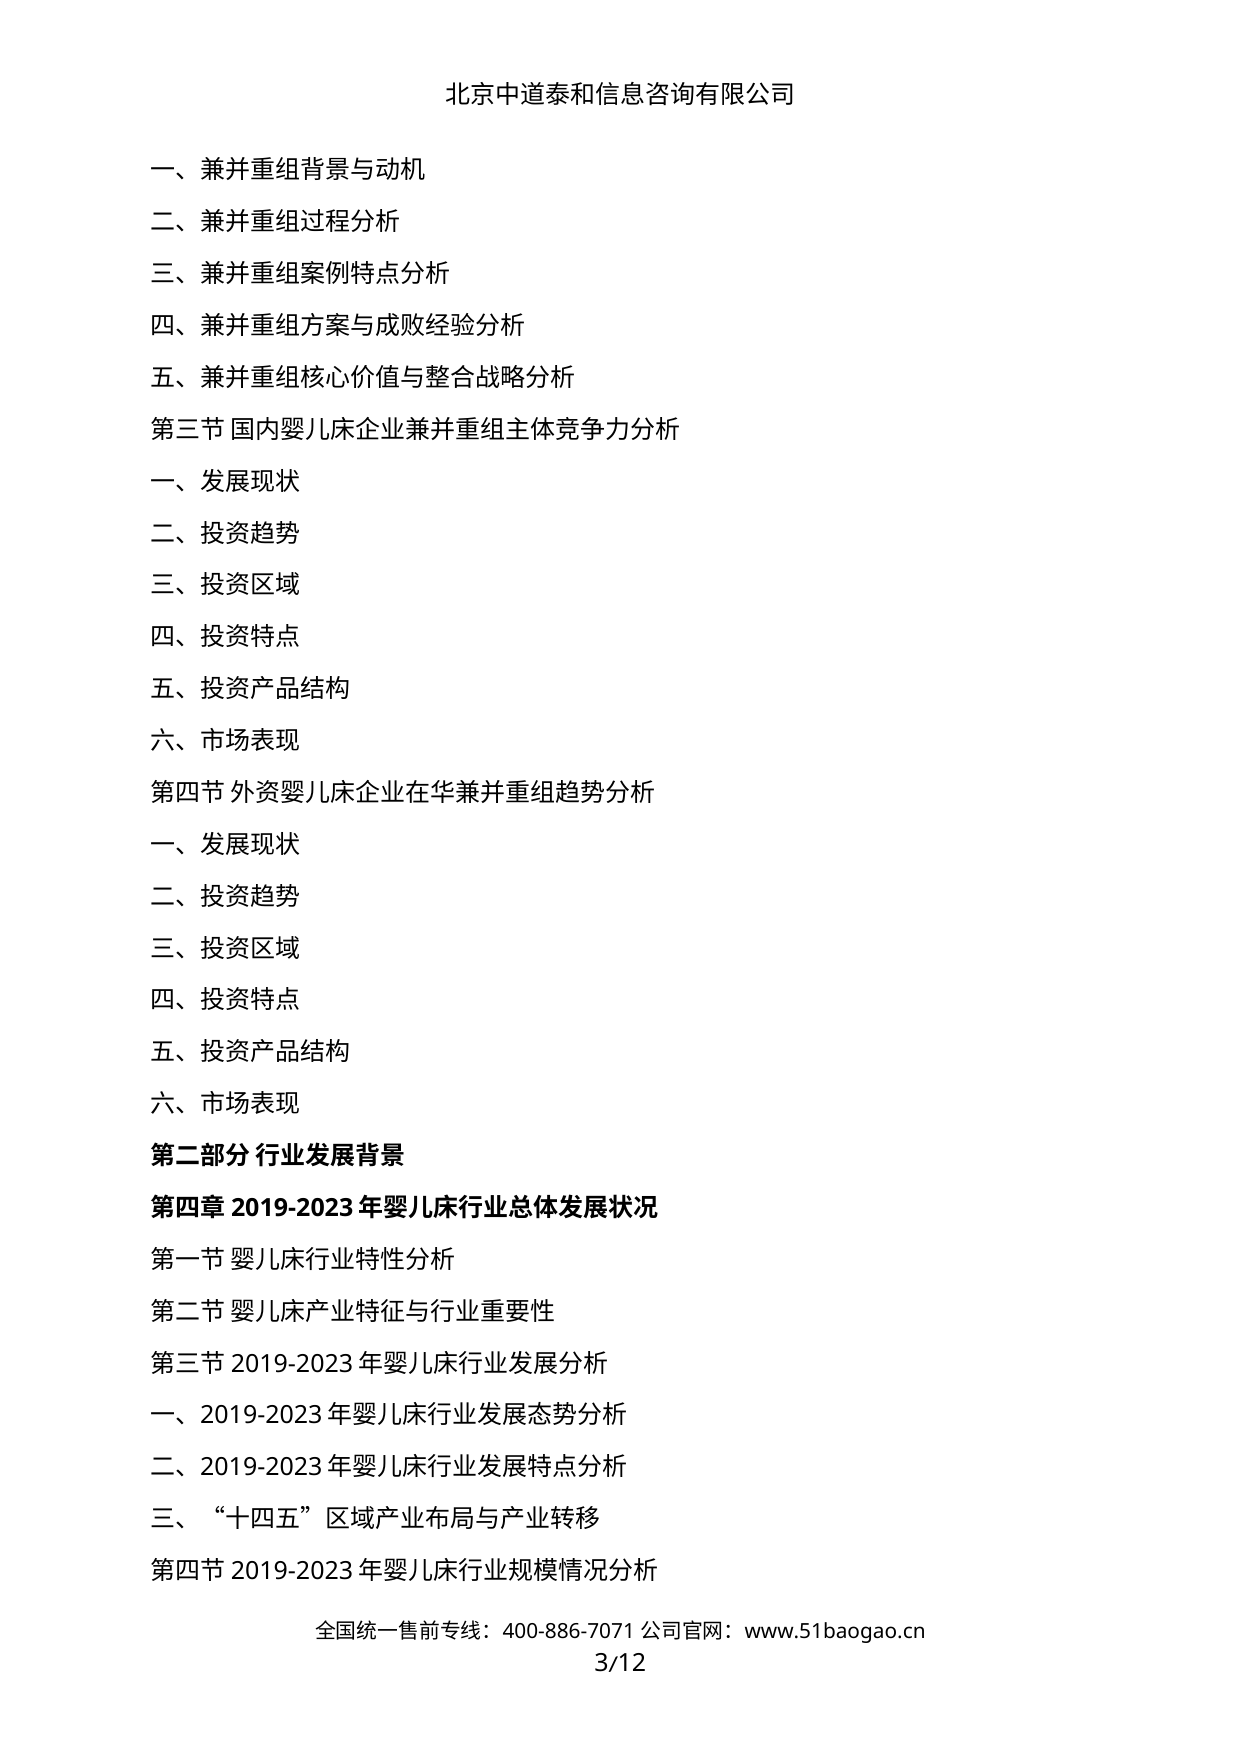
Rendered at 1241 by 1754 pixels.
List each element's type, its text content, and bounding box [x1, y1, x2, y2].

text 一、兼并重组背景与动机 [150, 150, 1090, 186]
text 二、投资趋势 [150, 513, 1090, 549]
text 四、投资特点 [150, 980, 1090, 1016]
text 五、投资产品结构 [150, 669, 1090, 705]
text 二、兼并重组过程分析 [150, 202, 1090, 238]
text 第四节 2019-2023年婴儿床行业规模情况分析 [150, 1551, 1090, 1587]
text 三、投资区域 [150, 928, 1090, 964]
text 三、“十四五”区域产业布局与产业转移 [150, 1499, 1090, 1535]
text 第二部分 行业发展背景 [150, 1136, 1090, 1172]
text 五、投资产品结构 [150, 1032, 1090, 1068]
text 二、2019-2023年婴儿床行业发展特点分析 [150, 1447, 1090, 1483]
text 第一节 婴儿床行业特性分析 [150, 1239, 1090, 1276]
text 一、发展现状 [150, 824, 1090, 861]
text 五、兼并重组核心价值与整合战略分析 [150, 357, 1090, 394]
text 第四章 2019-2023年婴儿床行业总体发展状况 [150, 1187, 1090, 1224]
text 六、市场表现 [150, 1084, 1090, 1120]
text 三、兼并重组案例特点分析 [150, 254, 1090, 290]
text 四、投资特点 [150, 617, 1090, 653]
text 一、2019-2023年婴儿床行业发展态势分析 [150, 1395, 1090, 1431]
text 四、兼并重组方案与成败经验分析 [150, 306, 1090, 342]
text 二、投资趋势 [150, 876, 1090, 912]
text 第二节 婴儿床产业特征与行业重要性 [150, 1291, 1090, 1327]
text 第四节 外资婴儿床企业在华兼并重组趋势分析 [150, 772, 1090, 809]
text 三、投资区域 [150, 565, 1090, 601]
text 六、市场表现 [150, 721, 1090, 757]
text 第三节 2019-2023年婴儿床行业发展分析 [150, 1343, 1090, 1379]
text 第三节 国内婴儿床企业兼并重组主体竞争力分析 [150, 409, 1090, 446]
text 一、发展现状 [150, 461, 1090, 497]
